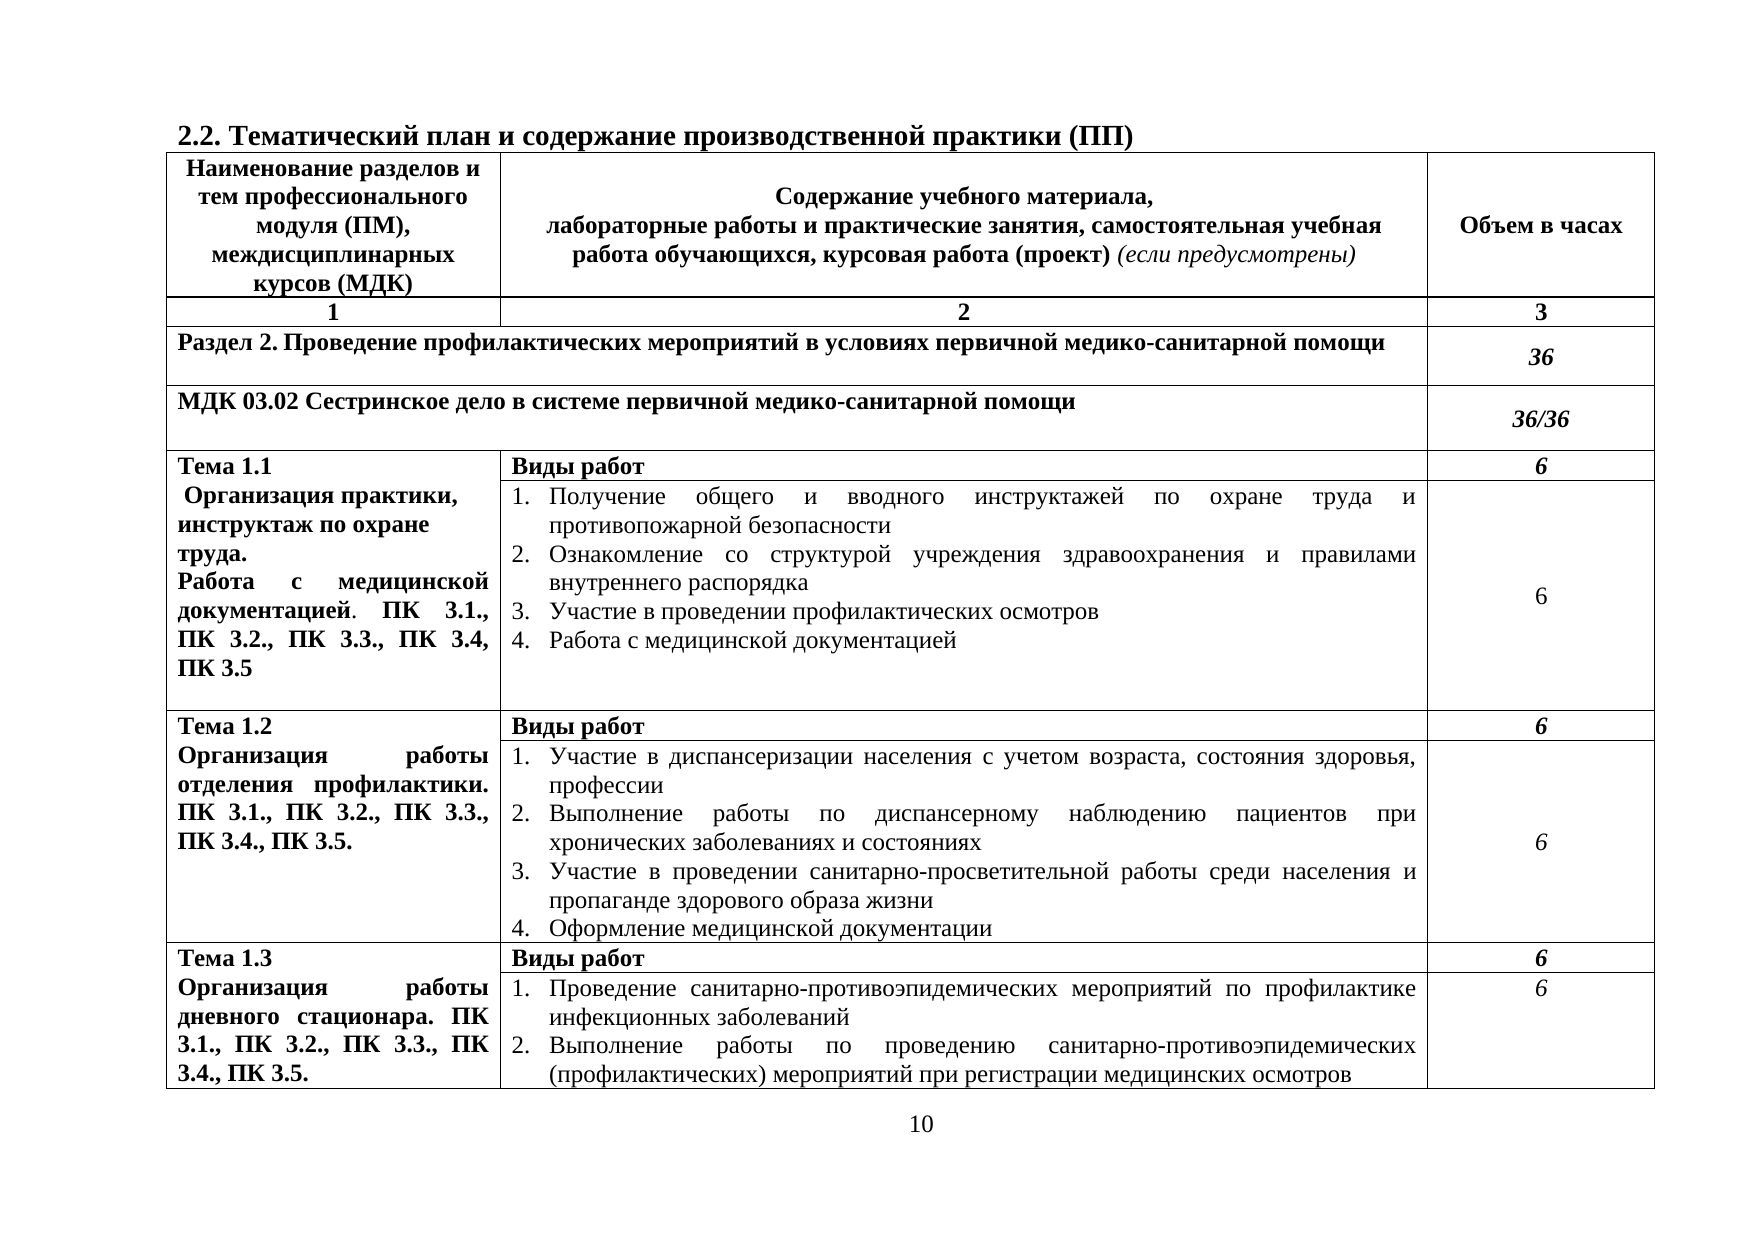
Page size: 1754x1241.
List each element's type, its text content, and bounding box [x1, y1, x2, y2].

table_cell 6 [1428, 973, 1654, 1088]
table_cell МДК 03.02 Сестринское дело в системе первичной медико-санитарной помощи [167, 386, 1427, 450]
table_cell 3 [1428, 298, 1654, 326]
table_cell 6 [1428, 711, 1654, 740]
table_cell Участие в диспансеризации населения с учетом возраста, состояния здоровья, профессии Выполнение работы по диспансерному наблюдению пациентов при хронических заболеваниях и состояниях Участие в проведении санитарно-просветительной работы среди населения и пропаганде здорового образа жизни Оформление медицинской документации [501, 741, 1427, 942]
table_header Содержание учебного материала, лабораторные работы и практические занятия, самостоятельная учебная работа обучающихся, курсовая работа (проект) (если предусмотрены) [501, 153, 1427, 296]
table_cell 6 [1428, 943, 1654, 972]
table_cell 6 [1428, 741, 1654, 942]
table_cell 6 [1428, 451, 1654, 480]
table_cell 36/36 [1428, 386, 1654, 450]
table_cell Виды работ [501, 711, 1427, 740]
table_cell 2 [501, 298, 1427, 326]
table_cell Виды работ [501, 943, 1427, 972]
table_cell Тема 1.3 Организация работы дневного стационара. ПК 3.1., ПК 3.2., ПК 3.3., ПК 3.4., ПК 3.5. [167, 943, 500, 1088]
table_cell Получение общего и вводного инструктажей по охране труда и противопожарной безопасности Ознакомление со структурой учреждения здравоохранения и правилами внутреннего распорядка Участие в проведении профилактических осмотров Работа с медицинской документацией [501, 481, 1427, 710]
table_cell Тема 1.2 Организация работы отделения профилактики. ПК 3.1., ПК 3.2., ПК 3.3., ПК 3.4., ПК 3.5. [167, 711, 500, 942]
table_cell 1 [167, 298, 500, 326]
text 2.2. Тематический план и содержание производственной практики (ПП) [177, 118, 1665, 152]
table_header Наименование разделов и тем профессионального модуля (ПМ), междисциплинарных курсов (МДК) [167, 153, 500, 296]
table_cell 36 [1428, 327, 1654, 385]
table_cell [501, 973, 1427, 1088]
table_cell 6 [1428, 481, 1654, 710]
table_cell Виды работ [501, 451, 1427, 480]
table_cell Тема 1.1 Организация практики, инструктаж по охране труда. Работа с медицинской документацией. ПК 3.1., ПК 3.2., ПК 3.3., ПК 3.4, ПК 3.5 [167, 451, 500, 710]
table_cell Раздел 2. Проведение профилактических мероприятий в условиях первичной медико-санитарной помощи [167, 327, 1427, 385]
table_header Объем в часах [1428, 153, 1654, 296]
